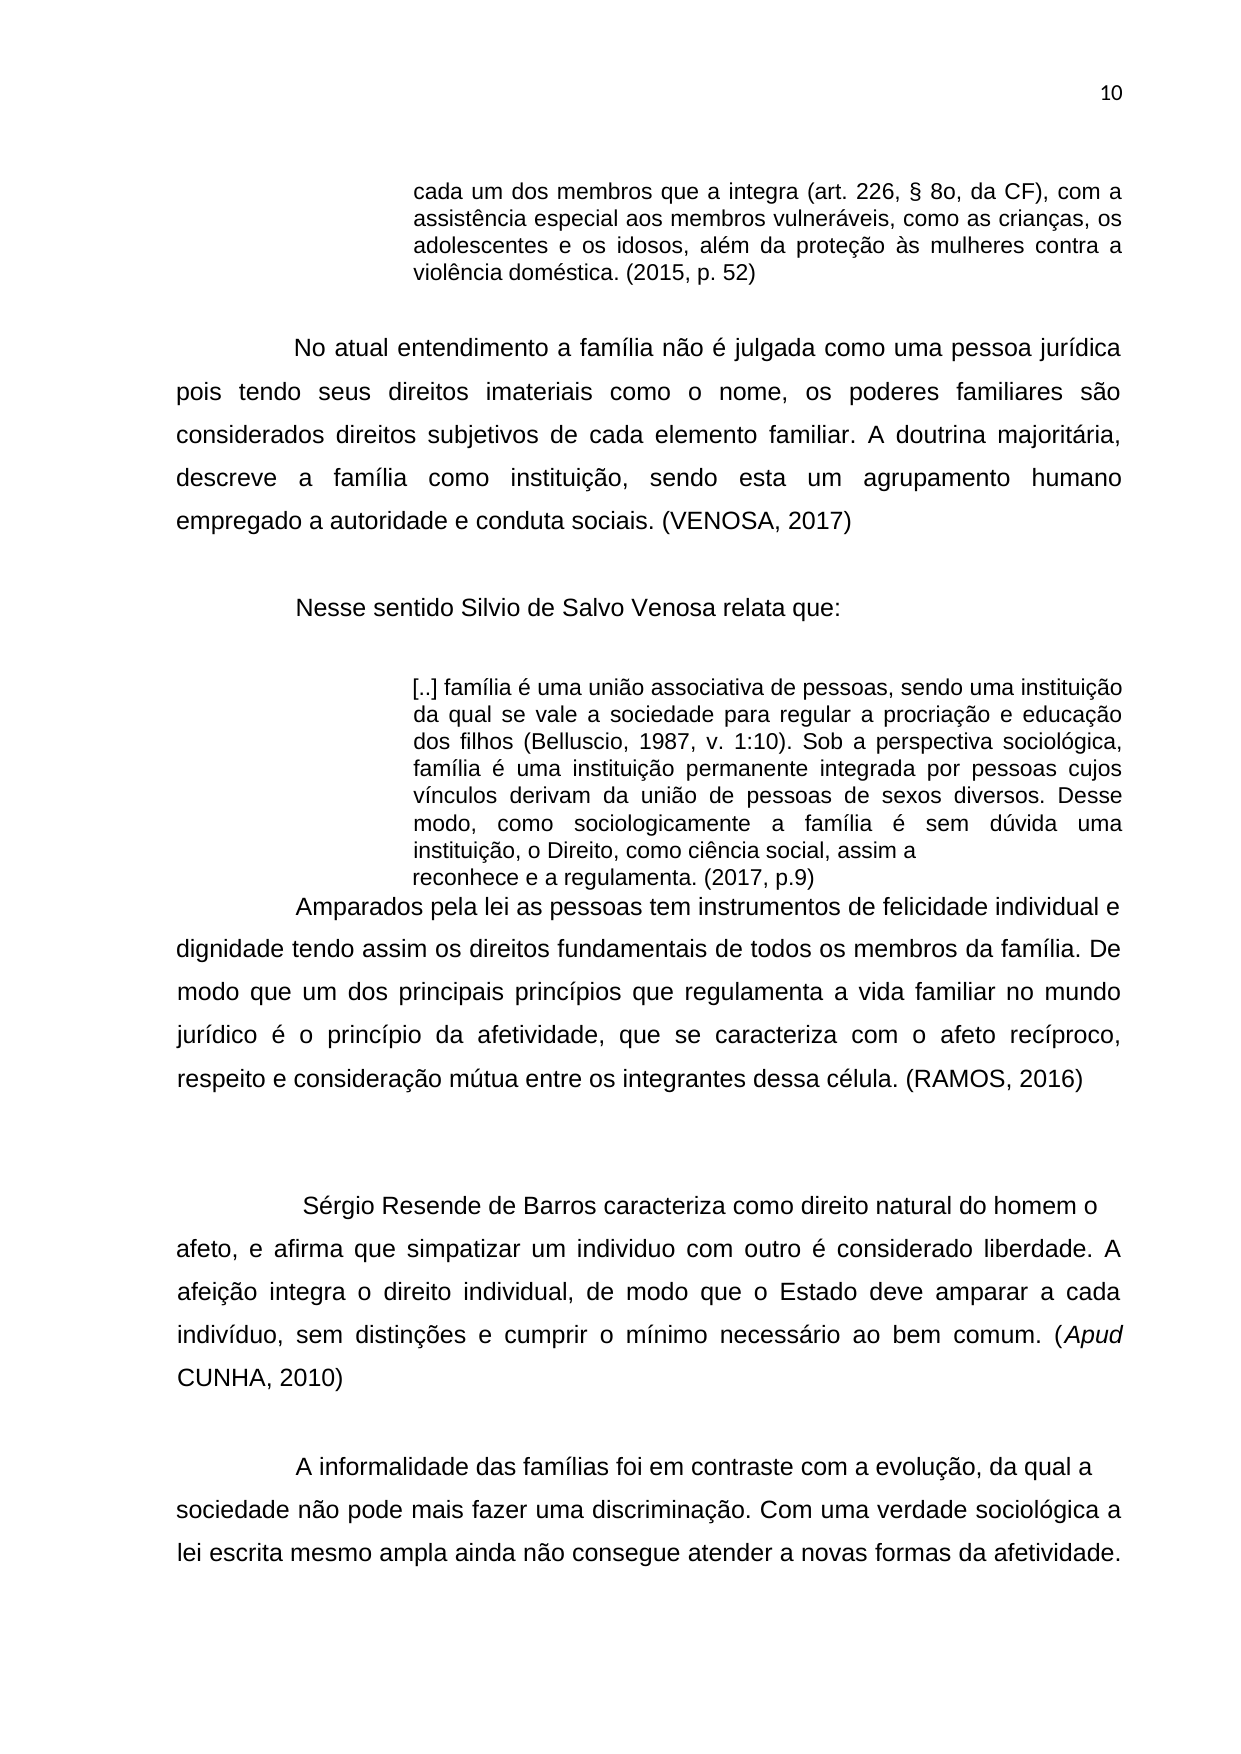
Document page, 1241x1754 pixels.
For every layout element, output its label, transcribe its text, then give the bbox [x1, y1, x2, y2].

text afeto, e afirma que simpatizar um individuo com outro é considerado liberdade. A afeição integra o direito individual, de modo que o Estado deve amparar a cada indivíduo, sem distinções e cumprir o mínimo necessário ao bem comum. (Apud CUNHA, 2010) [176, 1234, 1123, 1392]
text Amparados pela lei as pessoas tem instrumentos de felicidade individual e [295, 892, 1123, 920]
text reconhece e a regulamenta. (2017, p.9) [412, 864, 1123, 890]
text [176, 1495, 1123, 1567]
text [..] família é uma união associativa de pessoas, sendo uma instituição da qual se vale a sociedade para regular a procriação e educação dos filhos (Belluscio, 1987, v. 1:10). Sob a perspectiva sociológica, família é uma instituição permanente integrada por pessoas cujos vínculos derivam da união de pessoas de sexos diversos. Desse modo, como sociologicamente a família é sem dúvida uma instituição, o Direito, como ciência social, assim a [412, 674, 1123, 863]
text Sérgio Resende de Barros caracteriza como direito natural do homem o [295, 1191, 1123, 1220]
text A informalidade das famílias foi em contraste com a evolução, da qual a [295, 1452, 1123, 1481]
text No atual entendimento a família não é julgada como uma pessoa jurídica pois tendo seus direitos imateriais como o nome, os poderes familiares são considerados direitos subjetivos de cada elemento familiar. A doutrina majoritária, descreve a família como instituição, sendo esta um agrupamento humano empregado a autoridade e conduta sociais. (VENOSA, 2017) [176, 333, 1123, 534]
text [412, 178, 1123, 285]
text dignidade tendo assim os direitos fundamentais de todos os membros da família. De modo que um dos principais princípios que regulamenta a vida familiar no mundo jurídico é o princípio da afetividade, que se caracteriza com o afeto recíproco, respeito e consideração mútua entre os integrantes dessa célula. (RAMOS, 2016) [176, 934, 1123, 1092]
text Nesse sentido Silvio de Salvo Venosa relata que: [295, 593, 1123, 622]
